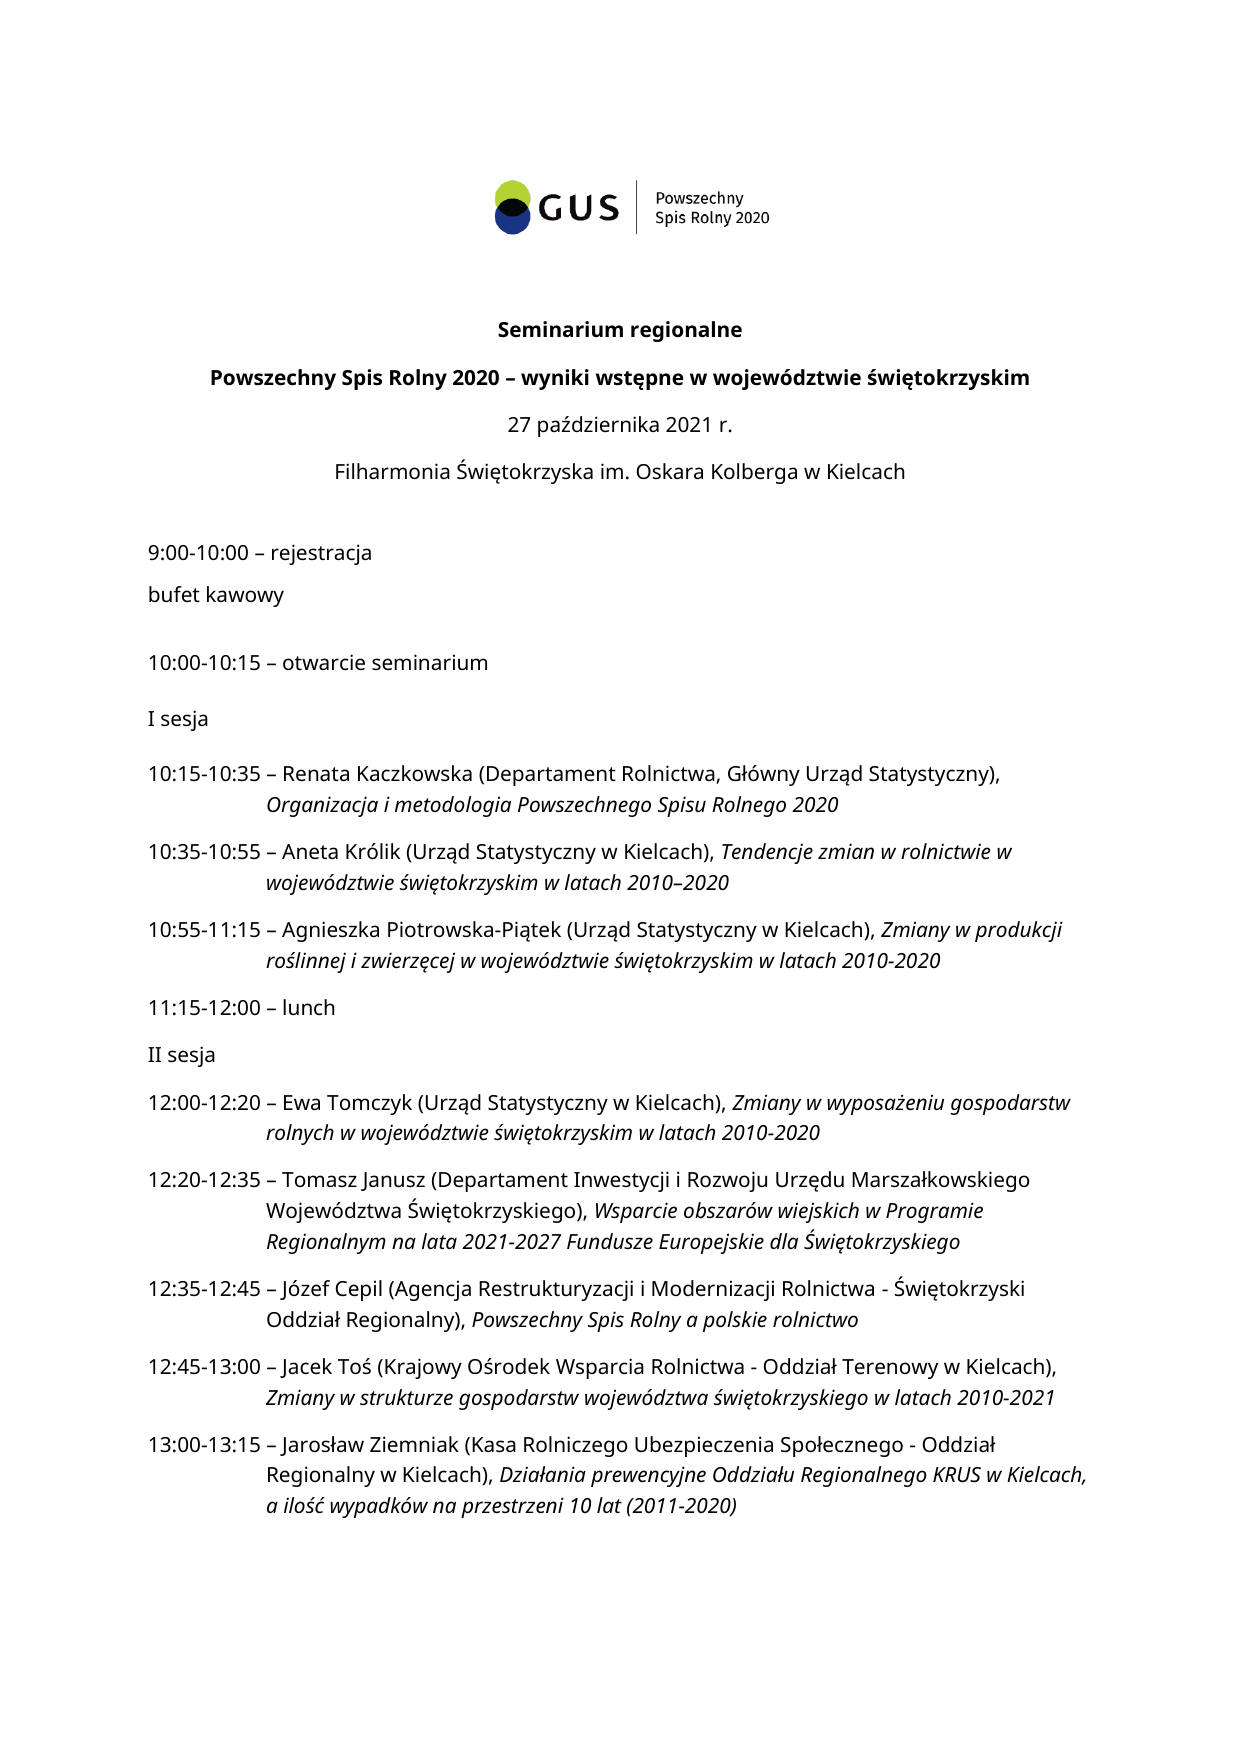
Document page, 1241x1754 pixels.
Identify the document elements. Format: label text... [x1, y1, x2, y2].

text II sesja [148, 1040, 1093, 1069]
text 10:15-10:35 – Renata Kaczkowska (Departament Rolnictwa, Główny Urząd Statystyczny), Organizacja i metodologia Powszechnego Spisu Rolnego 2020 [148, 759, 1093, 818]
text 10:00-10:15 – otwarcie seminarium [148, 648, 1093, 676]
text 12:35-12:45 – Józef Cepil (Agencja Restrukturyzacji i Modernizacji Rolnictwa - Świętokrzyski Oddział Regionalny), Powszechny Spis Rolny a polskie rolnictwo [148, 1274, 1093, 1333]
text 13:00-13:15 – Jarosław Ziemniak (Kasa Rolniczego Ubezpieczenia Społecznego - Oddział Regionalny w Kielcach), Działania prewencyjne Oddziału Regionalnego KRUS w Kielcach, a ilość wypadków na przestrzeni 10 lat (2011-2020) [148, 1430, 1093, 1519]
text bufet kawowy [148, 580, 1093, 609]
text 9:00-10:00 – rejestracja [148, 538, 1093, 566]
text 11:15-12:00 – lunch [148, 993, 1093, 1021]
text Powszechny Spis Rolny 2020 – wyniki wstępne w województwie świętokrzyskim [148, 363, 1093, 391]
text 12:00-12:20 – Ewa Tomczyk (Urząd Statystyczny w Kielcach), Zmiany w wyposażeniu gospodarstw rolnych w województwie świętokrzyskim w latach 2010-2020 [148, 1088, 1093, 1147]
text 12:45-13:00 – Jacek Toś (Krajowy Ośrodek Wsparcia Rolnictwa - Oddział Terenowy w Kielcach), Zmiany w strukturze gospodarstw województwa świętokrzyskiego w latach 2010-2021 [148, 1352, 1093, 1411]
text Filharmonia Świętokrzyska im. Oskara Kolberga w Kielcach [148, 457, 1093, 486]
text Seminarium regionalne [148, 315, 1093, 344]
text I sesja [148, 704, 1093, 732]
text 10:35-10:55 – Aneta Królik (Urząd Statystyczny w Kielcach), Tendencje zmian w rolnictwie w województwie świętokrzyskim w latach 2010–2020 [148, 837, 1093, 896]
text 27 października 2021 r. [148, 410, 1093, 438]
text 12:20-12:35 – Tomasz Janusz (Departament Inwestycji i Rozwoju Urzędu Marszałkowskiego Województwa Świętokrzyskiego), Wsparcie obszarów wiejskich w Programie Regionalnym na lata 2021-2027 Fundusze Europejskie dla Świętokrzyskiego [148, 1166, 1093, 1255]
picture [473, 147, 804, 272]
text 10:55-11:15 – Agnieszka Piotrowska-Piątek (Urząd Statystyczny w Kielcach), Zmiany w produkcji roślinnej i zwierzęcej w województwie świętokrzyskim w latach 2010-2020 [148, 915, 1093, 974]
